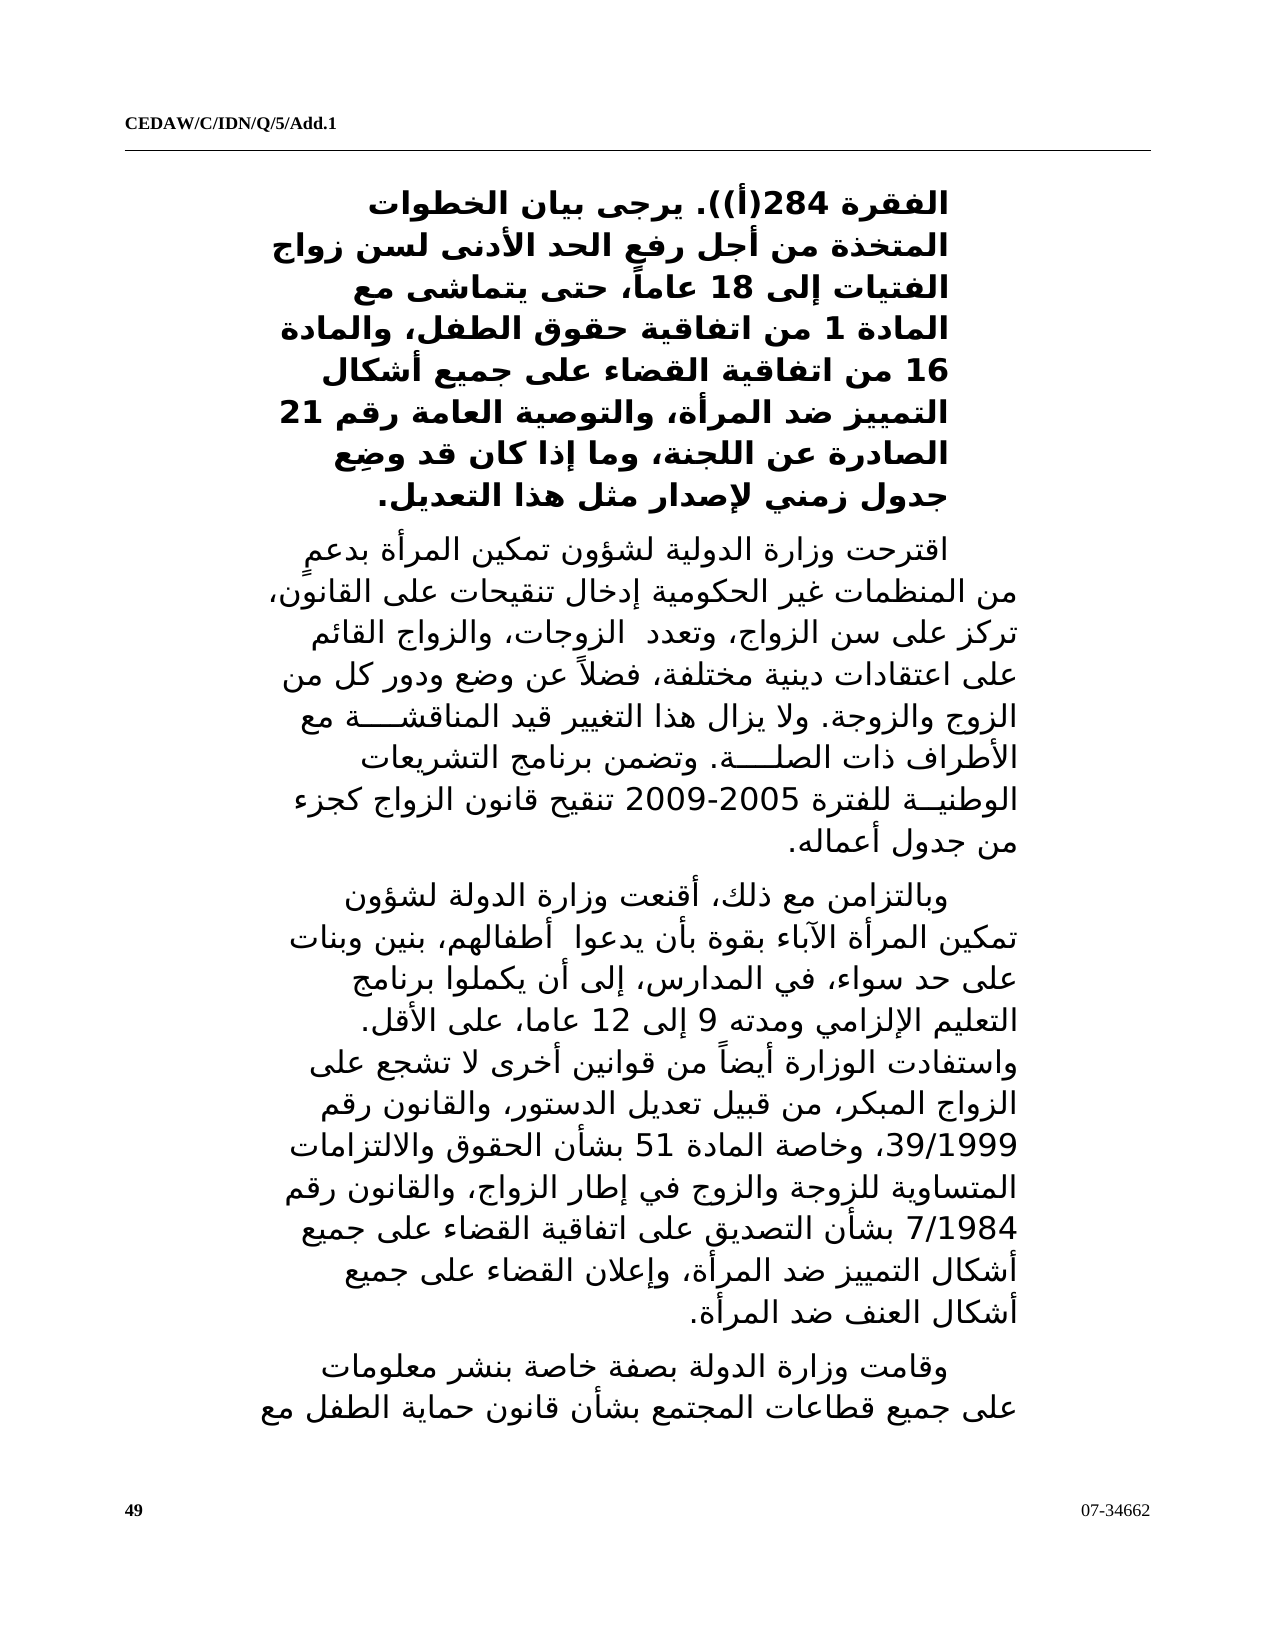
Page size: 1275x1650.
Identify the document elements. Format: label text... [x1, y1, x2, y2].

text وبالتزامن مع ذلك، أقنعت وزارة الدولة لشؤون تمكين المرأة الآباء بقوة بأن يدعوا أطفالهم، بنين وبنات على حد سواء، في المدارس، إلى أن يكملوا برنامج التعليم الإلزامي ومدته 9 إلى 12 عاما، على الأقل. واستفادت الوزارة أيضاً من قوانين أخرى لا تشجع على الزواج المبكر، من قبيل تعديل الدستور، والقانون رقم 39/1999، وخاصة المادة 51 بشأن الحقوق والالتزامات المتساوية للزوجة والزوج في إطار الزواج، والقانون رقم 7/1984 بشأن التصديق على اتفاقية القضاء على جميع أشكال التمييز ضد المرأة، وإعلان القضاء على جميع أشكال العنف ضد المرأة. [256, 873, 1018, 1331]
text اقترحت وزارة الدولية لشؤون تمكين المرأة بدعمٍ من المنظمات غير الحكومية إدخال تنقيحات على القانون، تركز على سن الزواج، وتعدد الزوجات، والزواج القائم على اعتقادات دينية مختلفة، فضلاً عن وضع ودور كل من الزوج والزوجة. ولا يزال هذا التغيير قيد المناقشــــة مع الأطراف ذات الصلــــة. وتضمن برنامج التشريعات الوطنيــة للفترة 2005-2009 تنقيح قانون الزواج كجزء من جدول أعماله. [256, 527, 1018, 861]
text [256, 181, 1018, 515]
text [256, 1344, 1018, 1427]
